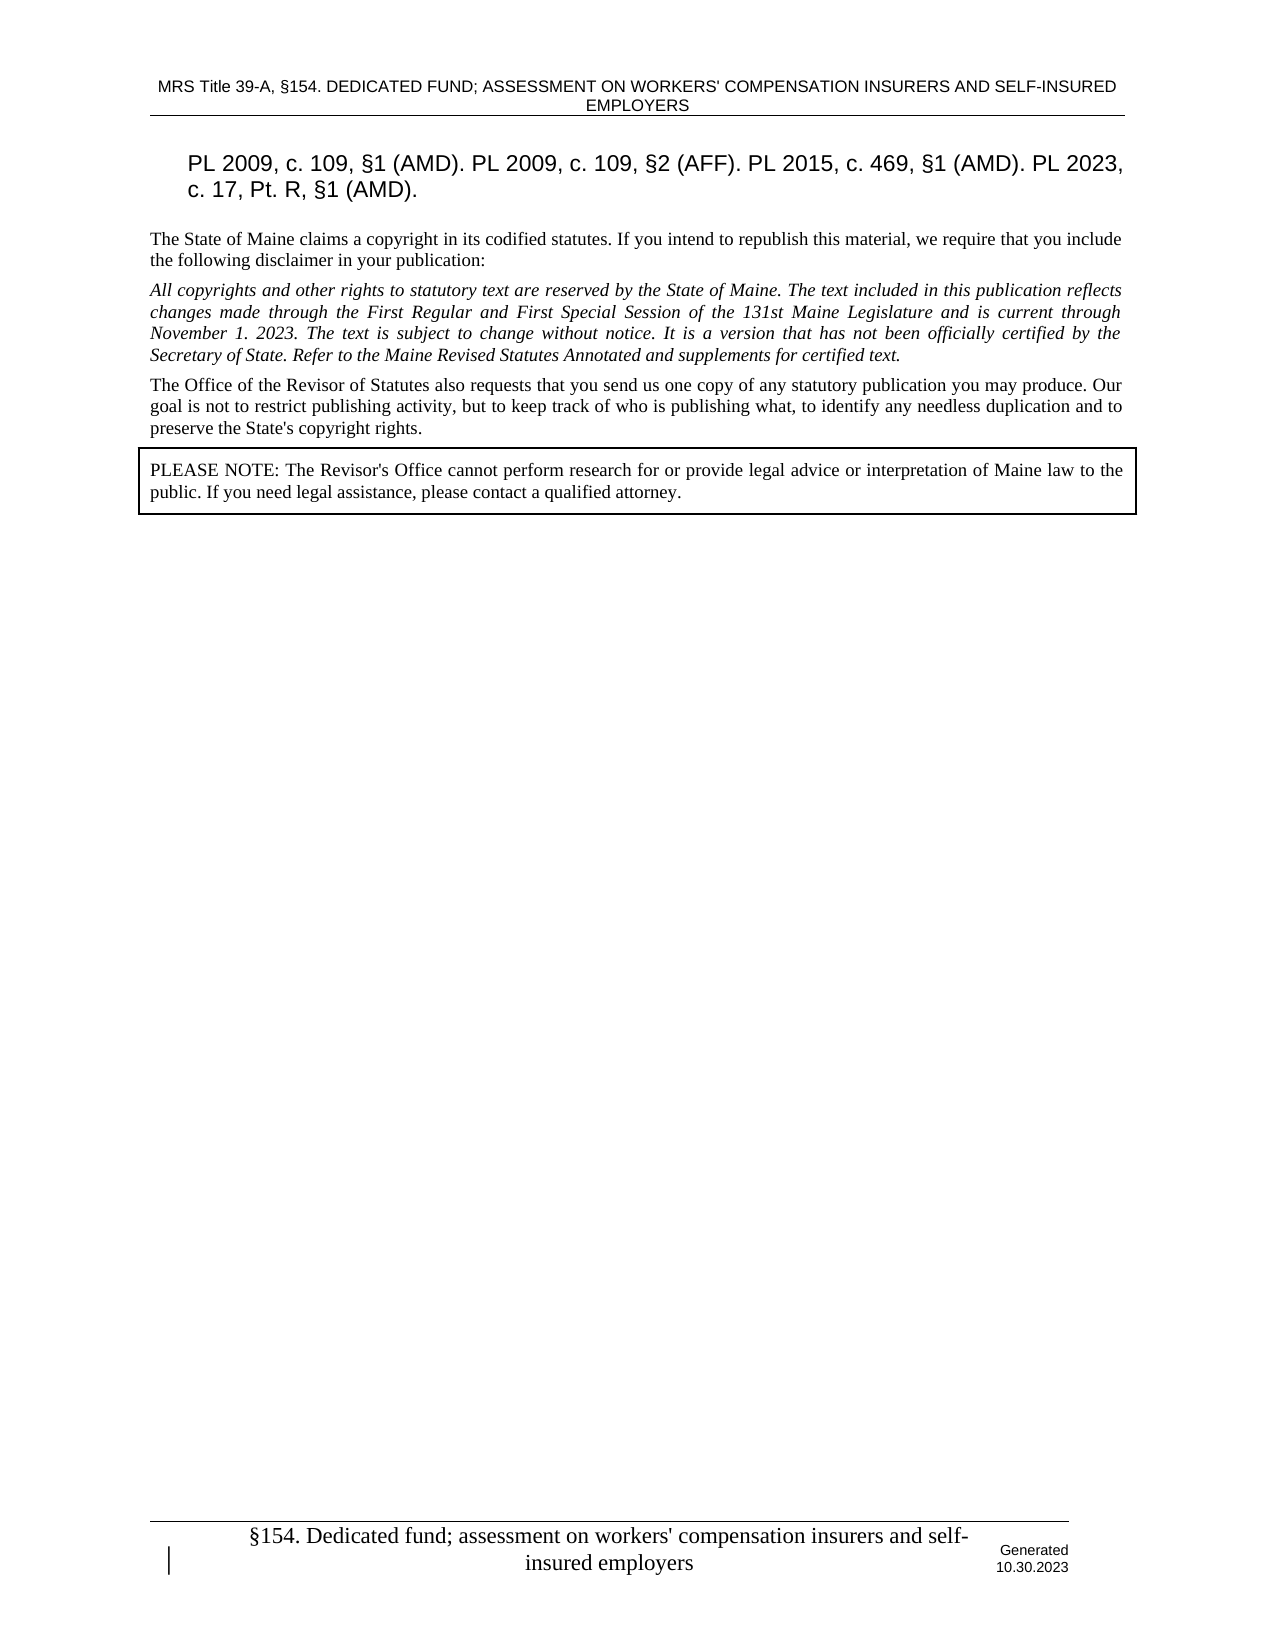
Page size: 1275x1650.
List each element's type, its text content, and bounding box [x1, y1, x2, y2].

text The State of Maine claims a copyright in its codified statutes. If you intend to republish this material, we require that you include the following disclaimer in your publication: [150, 228, 1125, 271]
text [187, 150, 1125, 203]
text PLEASE NOTE: The Revisor's Office cannot perform research for or provide legal advice or interpretation of Maine law to the public. If you need legal assistance, please contact a qualified attorney. [140, 449, 1135, 513]
text All copyrights and other rights to statutory text are reserved by the State of Maine. The text included in this publication reflects changes made through the First Regular and First Special Session of the 131st Maine Legislature and is current through November 1. 2023 . The text is subject to change without notice. It is a version that has not been officially certified by the Secretary of State. Refer to the Maine Revised Statutes Annotated and supplements for certified text. [150, 279, 1125, 365]
text The Office of the Revisor of Statutes also requests that you send us one copy of any statutory publication you may produce. Our goal is not to restrict publishing activity, but to keep track of who is publishing what, to identify any needless duplication and to preserve the State's copyright rights. [150, 374, 1125, 438]
